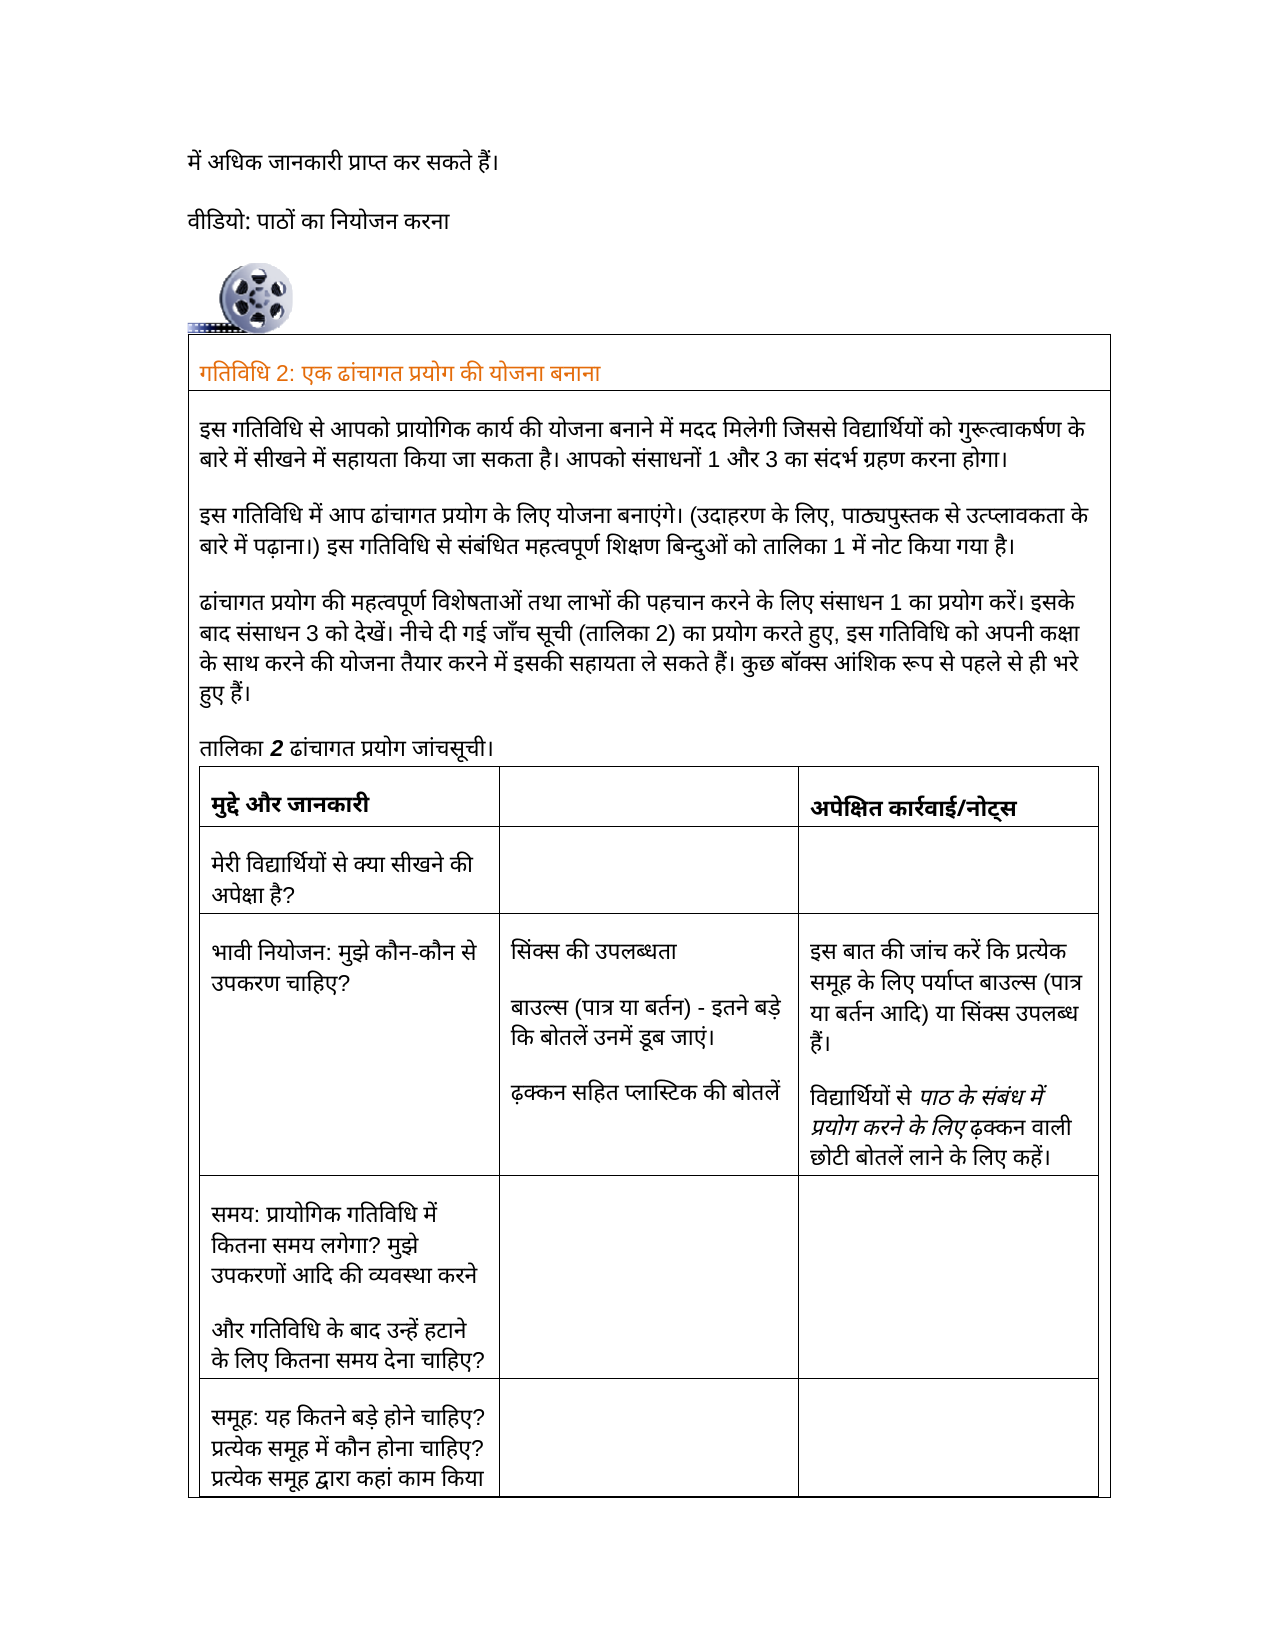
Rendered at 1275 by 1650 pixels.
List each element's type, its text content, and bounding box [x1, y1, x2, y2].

table_header गतिविधि 2: एक ढांचागत प्रयोग की योजना बनाना [189, 335, 1110, 390]
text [187, 150, 1087, 180]
text वीडियो: पाठों का नियोजन करना [187, 205, 1087, 239]
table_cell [189, 391, 1110, 1497]
picture [187, 263, 293, 334]
